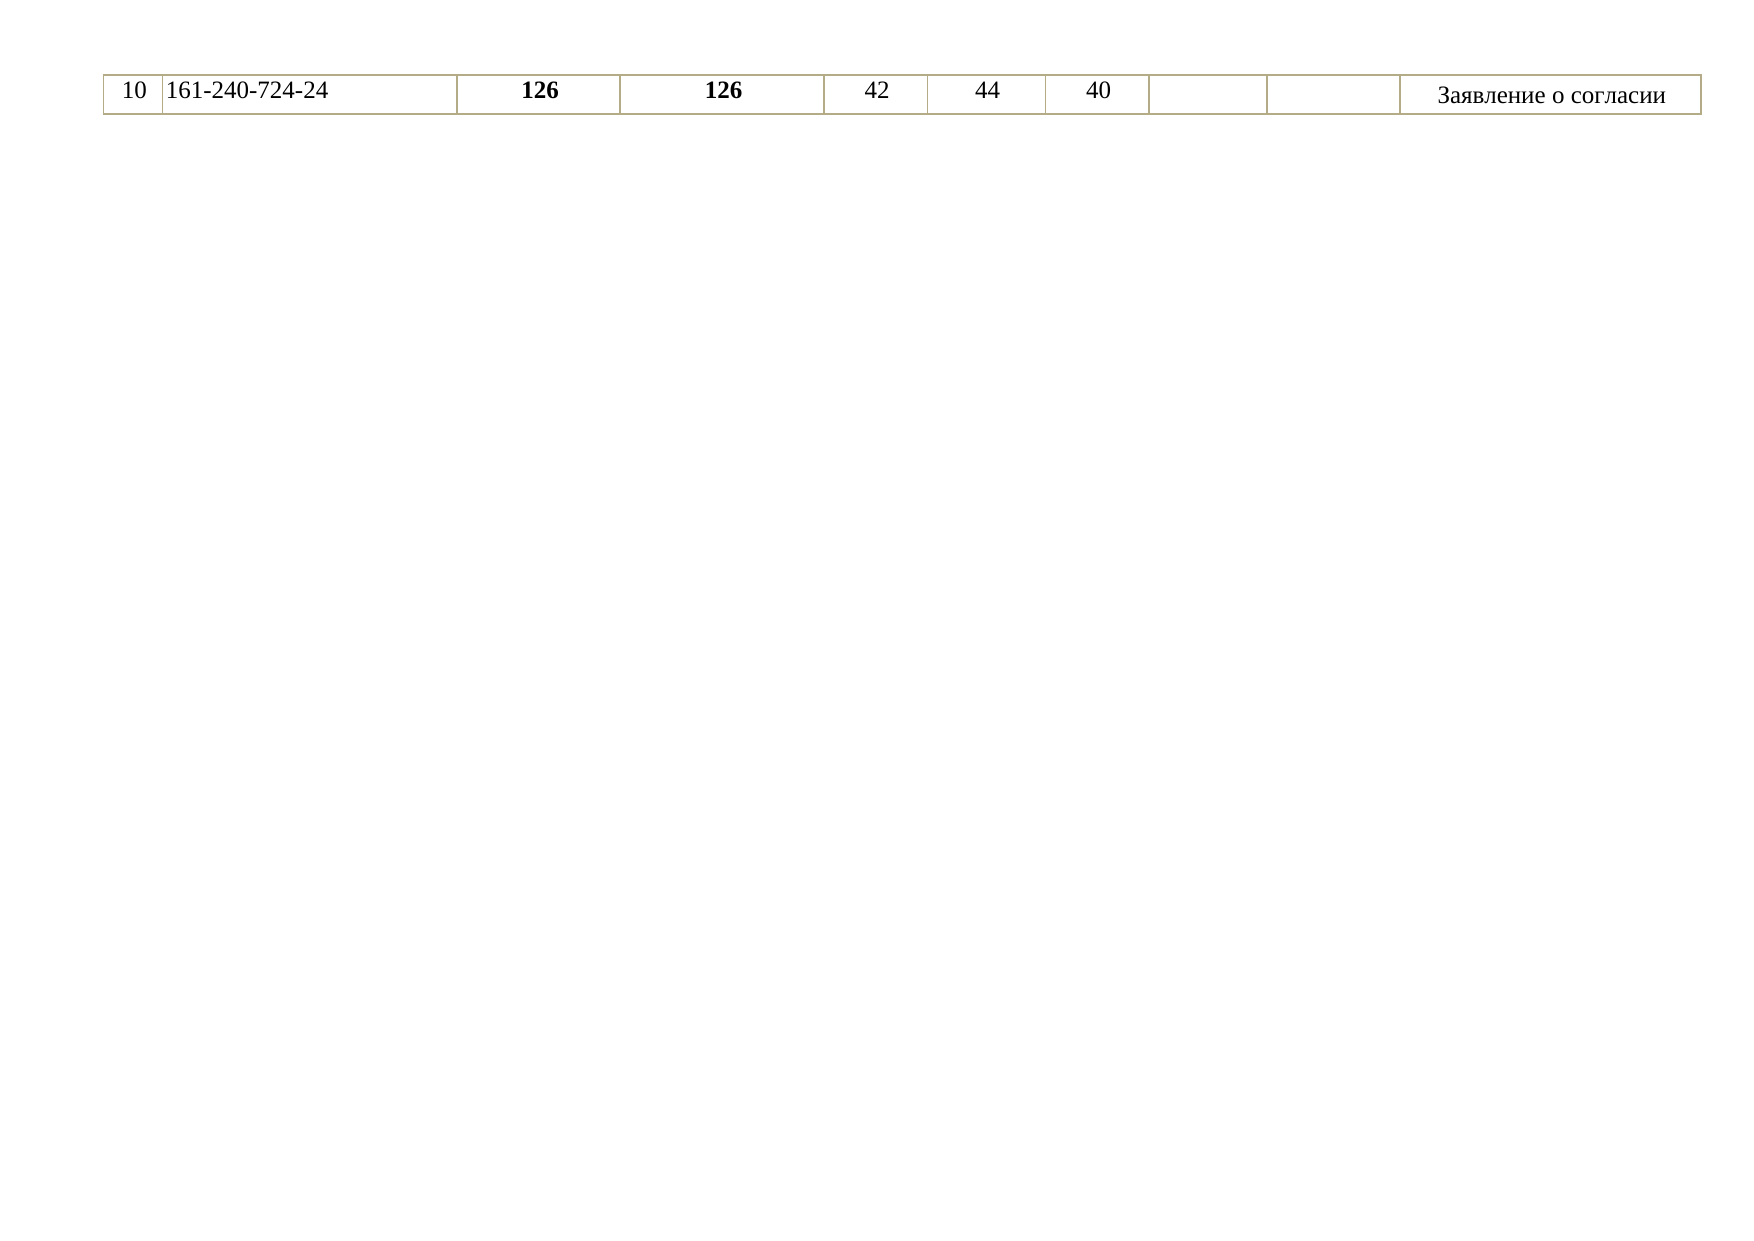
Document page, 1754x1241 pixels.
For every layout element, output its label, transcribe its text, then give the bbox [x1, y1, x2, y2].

table_cell [1150, 76, 1266, 113]
table_cell 40 [1046, 76, 1148, 113]
table_cell 126 [621, 76, 823, 113]
table_cell 126 [458, 76, 619, 113]
table_cell 10 [104, 76, 162, 113]
table_cell [1268, 76, 1399, 113]
table_cell 44 [928, 76, 1045, 113]
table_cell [1401, 76, 1700, 113]
table_cell 161-240-724-24 [163, 76, 456, 113]
table_cell 42 [825, 76, 927, 113]
table_cell [1702, 74, 1711, 113]
